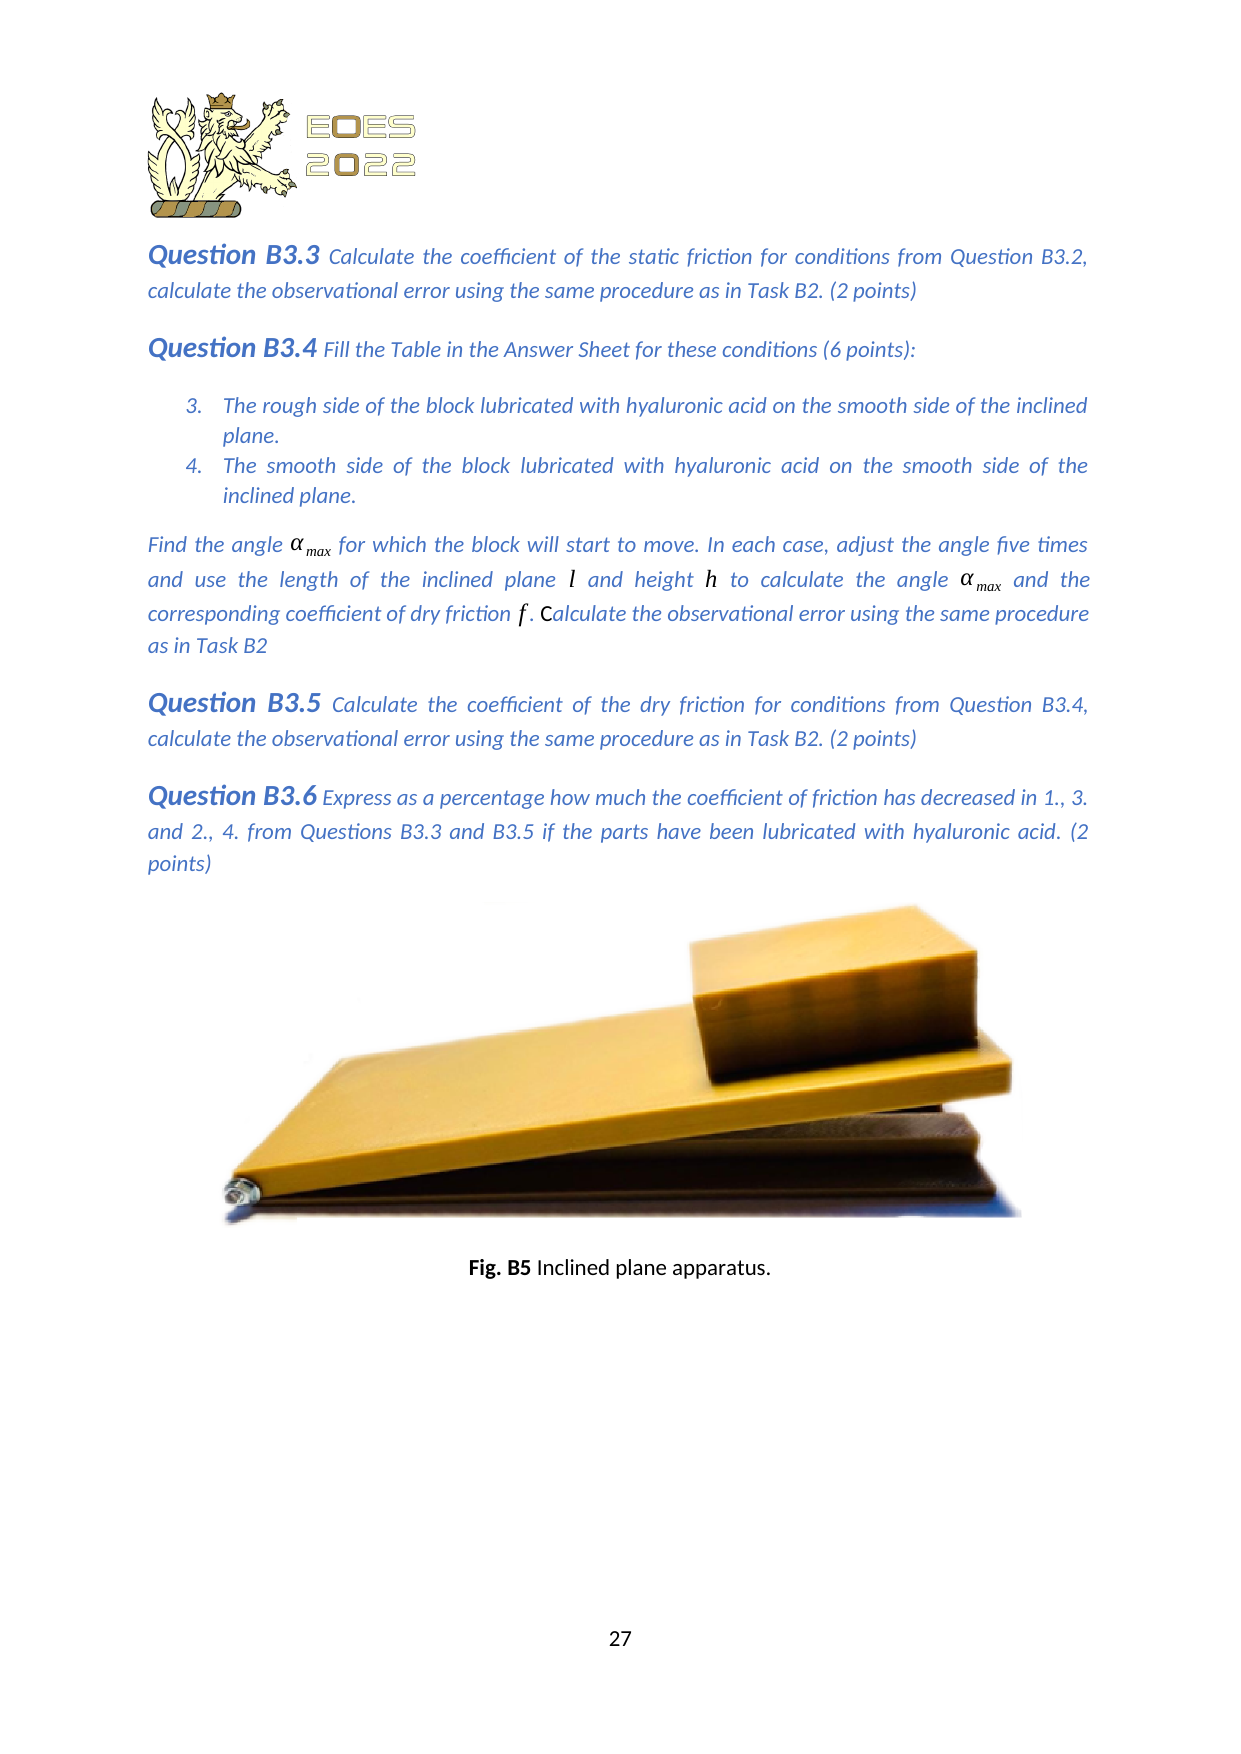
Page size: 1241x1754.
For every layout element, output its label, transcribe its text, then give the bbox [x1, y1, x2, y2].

picture [217, 902, 1024, 1228]
text Question B3.3 Calculate the coefficient of the static friction for conditions from Question B3.2, calculate the observational error using the same procedure as in Task B2. (2 points) [148, 236, 1093, 304]
list The smooth side of the block lubricated with hyaluronic acid on the smooth side of the inclined plane. [185, 451, 1093, 509]
text Question B3.6 Express as a percentage how much the coefficient of friction has decreased in 1., 3. and 2., 4. from Questions B3.3 and B3.5 if the parts have been lubricated with hyaluronic acid. (2 points) [148, 777, 1093, 877]
list The rough side of the block lubricated with hyaluronic acid on the smooth side of the inclined plane. [185, 391, 1093, 449]
text Question B3.5 Calculate the coefficient of the dry friction for conditions from Question B3.4, calculate the observational error using the same procedure as in Task B2. (2 points) [148, 684, 1093, 752]
picture [147, 73, 423, 237]
text Fig. B5 Inclined plane apparatus. [148, 1253, 1093, 1281]
text Find the angle for which the block will start to move. In each case, adjust the angle five times and use the length of the inclined plane and height to calculate the angle and the corresponding coefficient of dry friction . Calculate the observational error using the same procedure as in Task B2 [148, 528, 1093, 659]
text Question B3.4 Fill the Table in the Answer Sheet for these conditions (6 points): [148, 329, 1093, 365]
